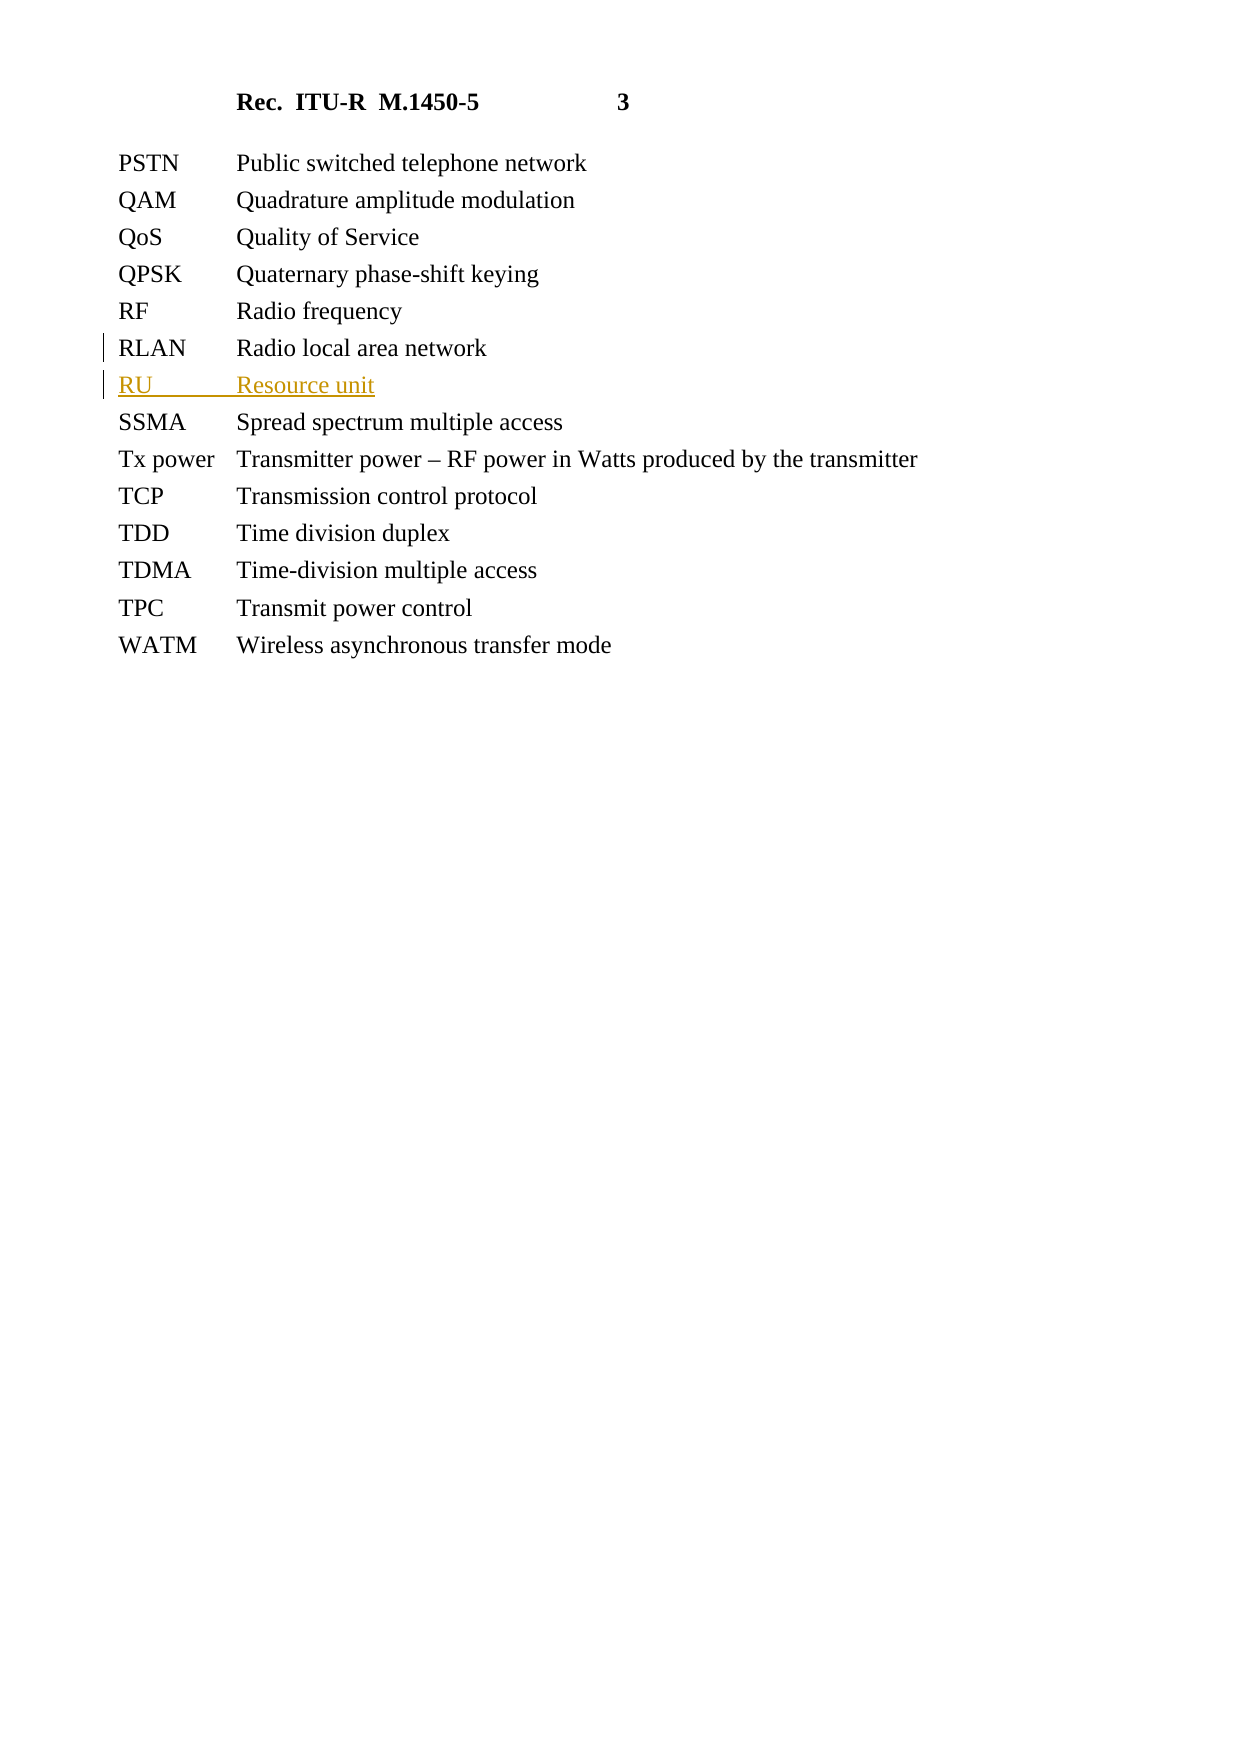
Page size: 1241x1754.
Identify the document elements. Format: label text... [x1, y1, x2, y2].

text WATM Wireless asynchronous transfer mode [118, 630, 1122, 658]
text TDD Time division duplex [118, 518, 1122, 547]
text PSTN Public switched telephone network [118, 148, 1122, 176]
text Tx power Transmitter power – RF power in Watts produced by the transmitter [118, 444, 1122, 473]
text QoS Quality of Service [118, 222, 1122, 251]
text RF Radio frequency [118, 296, 1122, 325]
text TDMA Time-division multiple access [118, 556, 1122, 584]
text TPC Transmit power control [118, 593, 1122, 621]
text QPSK Quaternary phase-shift keying [118, 259, 1122, 288]
text RLAN Radio local area network [118, 333, 1122, 362]
text QAM Quadrature amplitude modulation [118, 185, 1122, 213]
text SSMA Spread spectrum multiple access [118, 407, 1122, 436]
text TCP Transmission control protocol [118, 481, 1122, 510]
